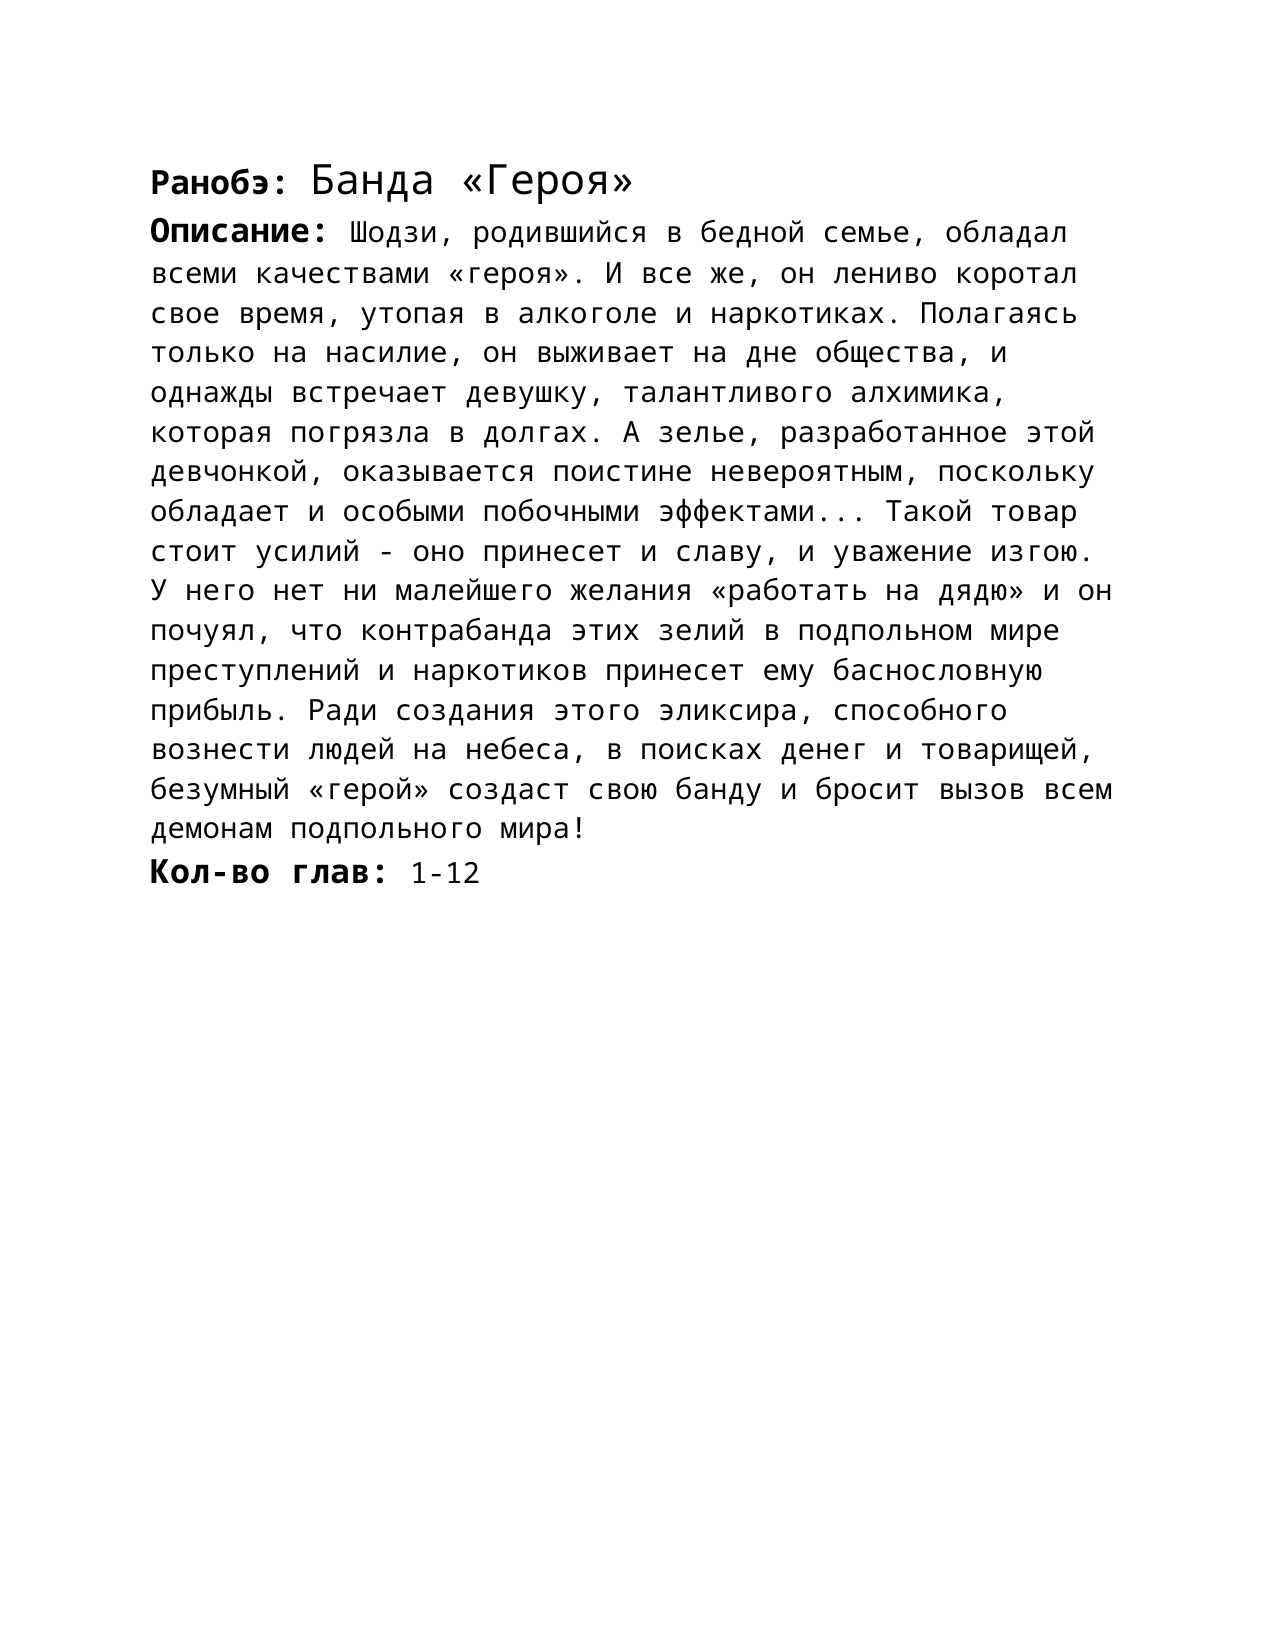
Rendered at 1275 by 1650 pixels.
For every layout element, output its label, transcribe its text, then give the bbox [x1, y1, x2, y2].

text Кол-во глав: 1-12 [150, 847, 1125, 893]
text Ранобэ: Банда «Героя» [150, 150, 1125, 207]
text Описание: Шодзи, родившийся в бедной семье, обладал всеми качествами «героя». И все же, он лениво коротал свое время, утопая в алкоголе и наркотиках. Полагаясь только на насилие, он выживает на дне общества, и однажды встречает девушку, талантливого алхимика, которая погрязла в долгах. А зелье, разработанное этой девчонкой, оказывается поистине невероятным, поскольку обладает и особыми побочными эффектами... Такой товар стоит усилий - оно принесет и славу, и уважение изгою. У него нет ни малейшего желания «работать на дядю» и он почуял, что контрабанда этих зелий в подпольном мире преступлений и наркотиков принесет ему баснословную прибыль. Ради создания этого эликсира, способного вознести людей на небеса, в поисках денег и товарищей, безумный «герой» создаст свою банду и бросит вызов всем демонам подпольного мира! [150, 207, 1125, 847]
